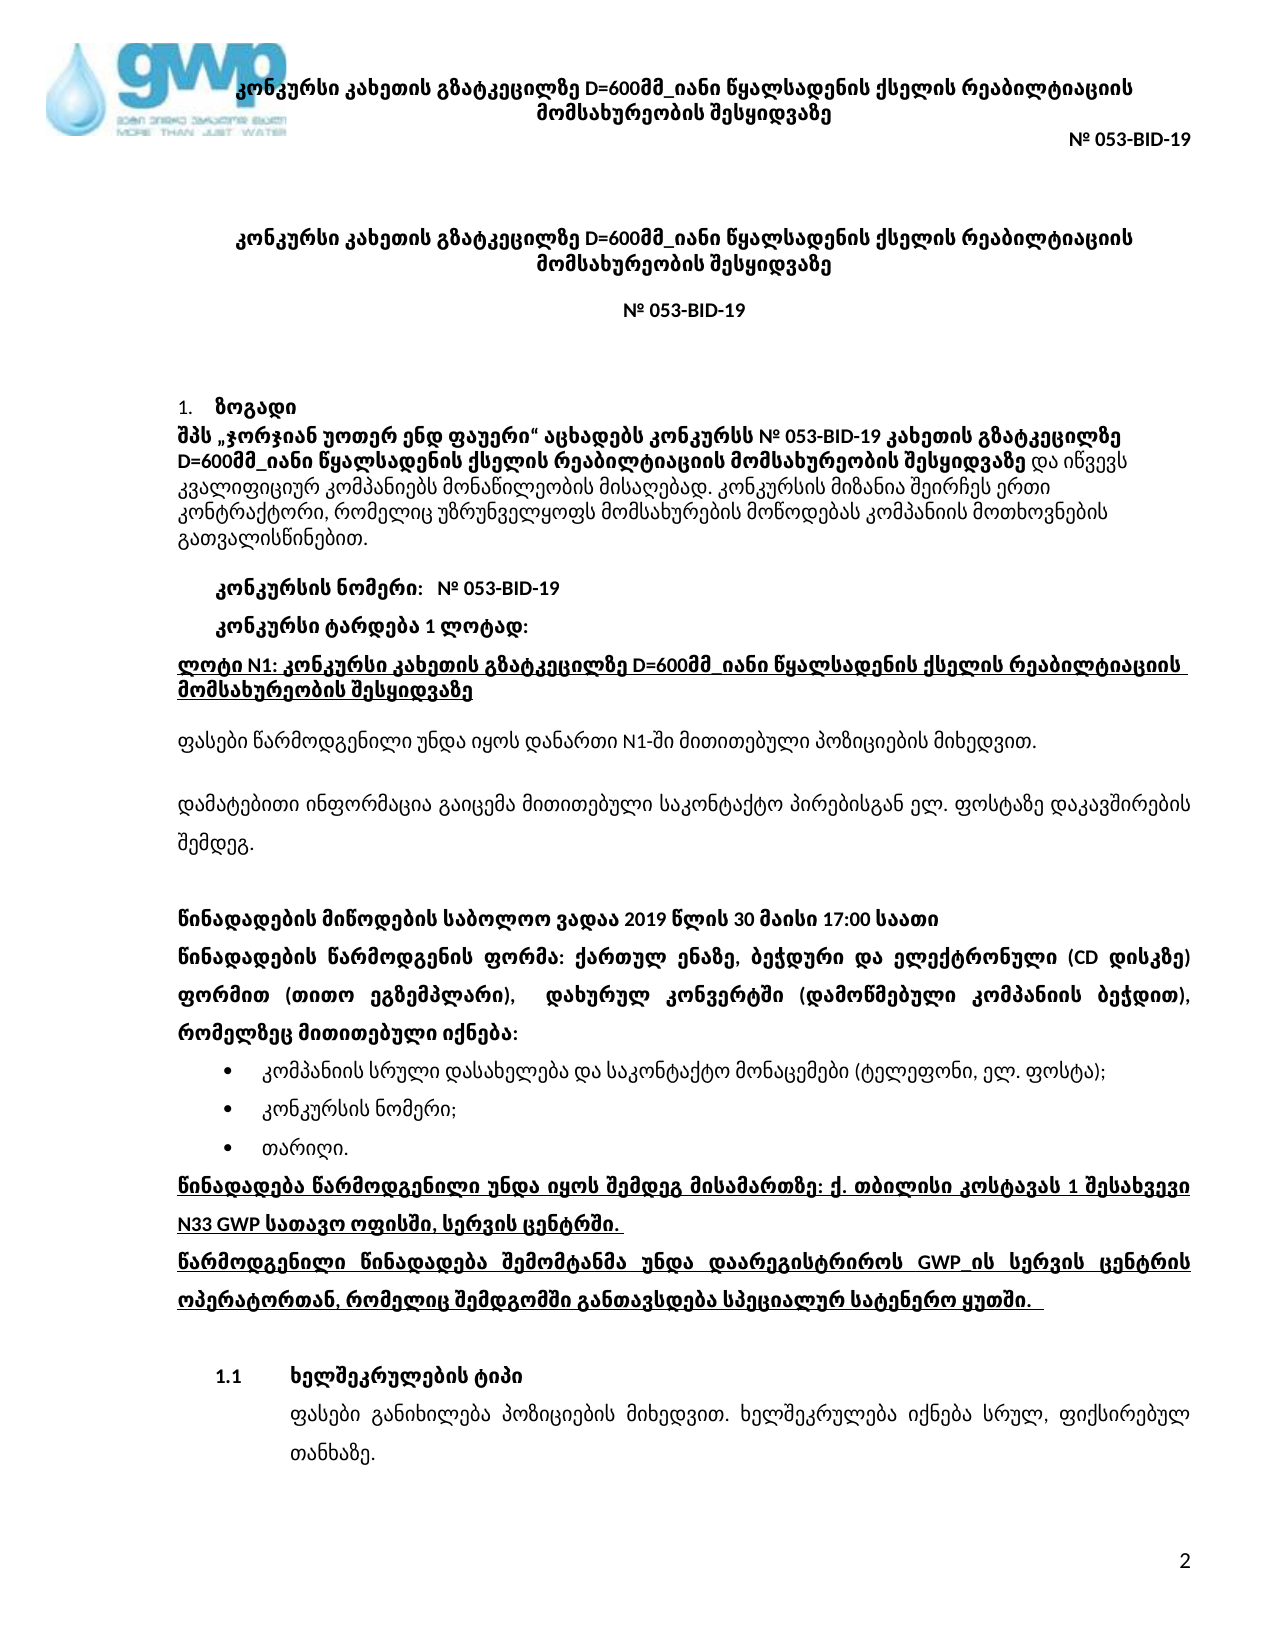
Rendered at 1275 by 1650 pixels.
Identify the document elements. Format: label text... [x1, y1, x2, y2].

list ხელშეკრულების ტიპი [215, 1363, 1191, 1389]
text წინადადების მიწოდების საბოლოო ვადაა 2019 წლის 30 მაისი 17:00 საათი [177, 906, 1191, 931]
picture [46, 43, 287, 136]
list კომპანიის სრული დასახელება და საკონტაქტო მონაცემები (ტელეფონი, ელ. ფოსტა); [224, 1058, 1191, 1084]
text კონკურსის ნომერი: № 053-BID-19 [177, 576, 1191, 601]
text კონკურსი კახეთის გზატკეცილზე D=600მმ_იანი წყალსადენის ქსელის რეაბილტიაციის მომსახურეობის შესყიდვაზე [177, 226, 1191, 276]
text წინადადების წარმოდგენის ფორმა: ქართულ ენაზე, ბეჭდური და ელექტრონული (CD დისკზე) ფორმით (თითო ეგზემპლარი), დახურულ კონვერტში (დამოწმებული კომპანიის ბეჭდით), რომელზეც მითითებული იქნება: [177, 944, 1191, 1046]
text შპს „ჯორჯიან უოთერ ენდ ფაუერი“ აცხადებს კონკურსს № 053-BID-19 კახეთის გზატკეცილზე D=600მმ_იანი წყალსადენის ქსელის რეაბილტიაციის მომსახურეობის შესყიდვაზე და იწვევს კვალიფიციურ კომპანიებს მონაწილეობის მისაღებად. კონკურსის მიზანია შეირჩეს ერთი კონტრაქტორი, რომელიც უზრუნველყოფს მომსახურების მოწოდებას კომპანიის მოთხოვნების გათვალისწინებით. [177, 423, 1191, 550]
text წარმოდგენილი წინადადება შემომტანმა უნდა დაარეგისტრიროს GWP_ის სერვის ცენტრის ოპერატორთან, რომელიც შემდგომში განთავსდება სპეციალურ სატენერო ყუთში. [177, 1272, 1191, 1313]
text ლოტი N1: კონკურსი კახეთის გზატკეცილზე D=600მმ_იანი წყალსადენის ქსელის რეაბილტიაციის მომსახურეობის შესყიდვაზე [177, 652, 1191, 703]
text № 053-BID-19 [177, 297, 1191, 323]
list კონკურსის ნომერი; [224, 1097, 1191, 1122]
text კონკურსი ტარდება 1 ლოტად: [177, 614, 1191, 639]
text დამატებითი ინფორმაცია გაიცემა მითითებული საკონტაქტო პირებისგან ელ. ფოსტაზე დაკავშირების შემდეგ. [177, 792, 1191, 855]
text წინადადება წარმოდგენილი უნდა იყოს შემდეგ მისამართზე: ქ. თბილისი კოსტავას 1 შესახვევი N33 GWP სათავო ოფისში, სერვის ცენტრში. [177, 1173, 1191, 1236]
list ფასები განიხილება პოზიციების მიხედვით. ხელშეკრულება იქნება სრულ, ფიქსირებულ თანხაზე. [290, 1402, 1191, 1465]
subtitle ზოგადი [177, 394, 1191, 419]
text ფასები წარმოდგენილი უნდა იყოს დანართი N1-ში მითითებული პოზიციების მიხედვით. [177, 728, 1191, 753]
text წარმოდგენილი წინადადება შემომტანმა უნდა დაარეგისტრიროს GWP_ის სერვის ცენტრის ოპერატორთან, რომელიც შემდგომში განთავსდება სპეციალურ სატენერო ყუთში. [177, 1249, 1191, 1271]
list თარიღი. [224, 1135, 1191, 1160]
